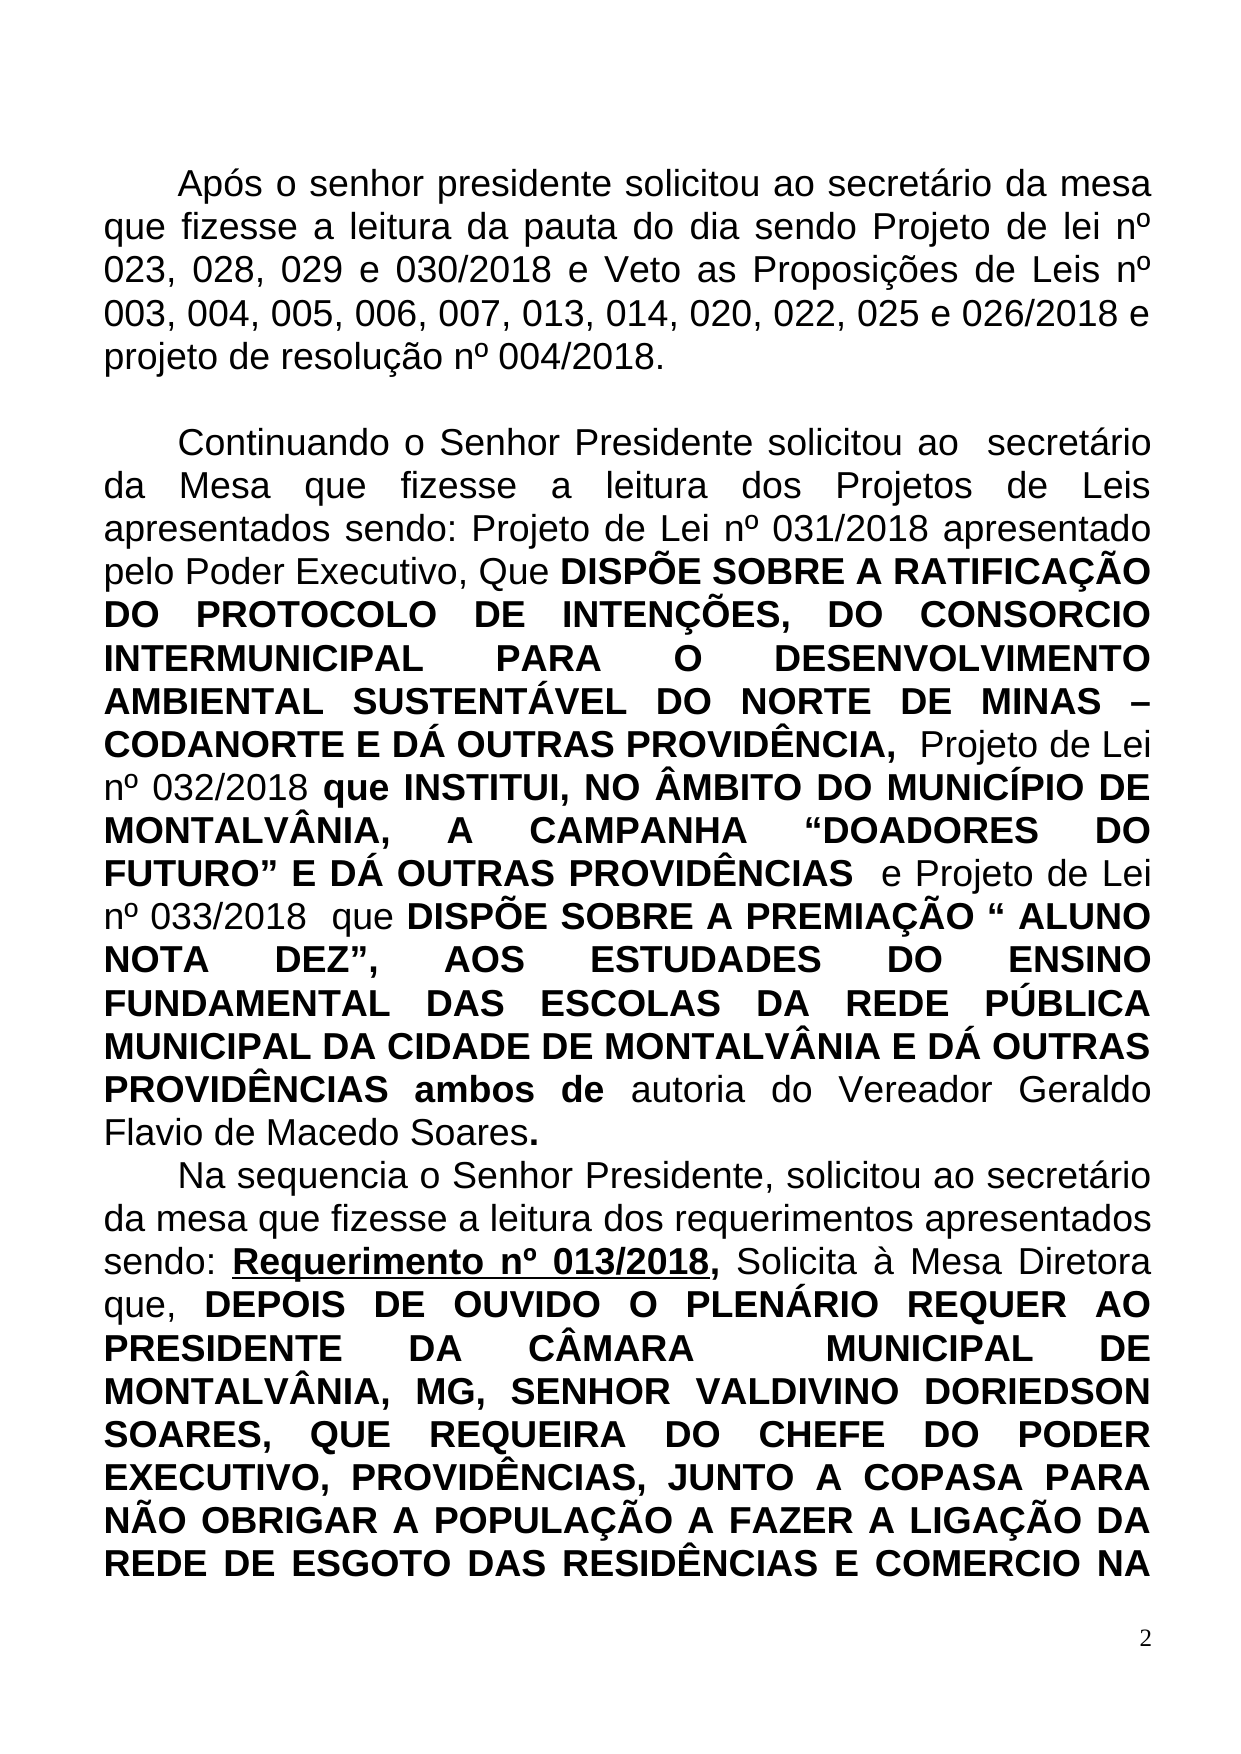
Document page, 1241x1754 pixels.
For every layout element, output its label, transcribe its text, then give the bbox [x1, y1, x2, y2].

text Continuando o Senhor Presidente solicitou ao secretário da Mesa que fizesse a leitura dos Projetos de Leis apresentados sendo: Projeto de Lei nº 031/2018 apresentado pelo Poder Executivo, Que DISPÕE SOBRE A RATIFICAÇÃO DO PROTOCOLO DE INTENÇÕES, DO CONSORCIO INTERMUNICIPAL PARA O DESENVOLVIMENTO AMBIENTAL SUSTENTÁVEL DO NORTE DE MINAS – CODANORTE E DÁ OUTRAS PROVIDÊNCIA, Projeto de Lei nº 032/2018 que INSTITUI, NO ÂMBITO DO MUNICÍPIO DE MONTALVÂNIA, A CAMPANHA “DOADORES DO FUTURO” E DÁ OUTRAS PROVIDÊNCIAS e Projeto de Lei nº 033/2018 que DISPÕE SOBRE A PREMIAÇÃO “ ALUNO NOTA DEZ”, AOS ESTUDADES DO ENSINO FUNDAMENTAL DAS ESCOLAS DA REDE PÚBLICA MUNICIPAL DA CIDADE DE MONTALVÂNIA E DÁ OUTRAS PROVIDÊNCIAS ambos de autoria do Vereador Geraldo Flavio de Macedo Soares. [103, 420, 1152, 1153]
text Após o senhor presidente solicitou ao secretário da mesa que fizesse a leitura da pauta do dia sendo Projeto de lei nº 023, 028, 029 e 030/2018 e Veto as Proposições de Leis nº 003, 004, 005, 006, 007, 013, 014, 020, 022, 025 e 026/2018 e projeto de resolução nº 004/2018. [103, 161, 1152, 377]
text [103, 1153, 1152, 1584]
